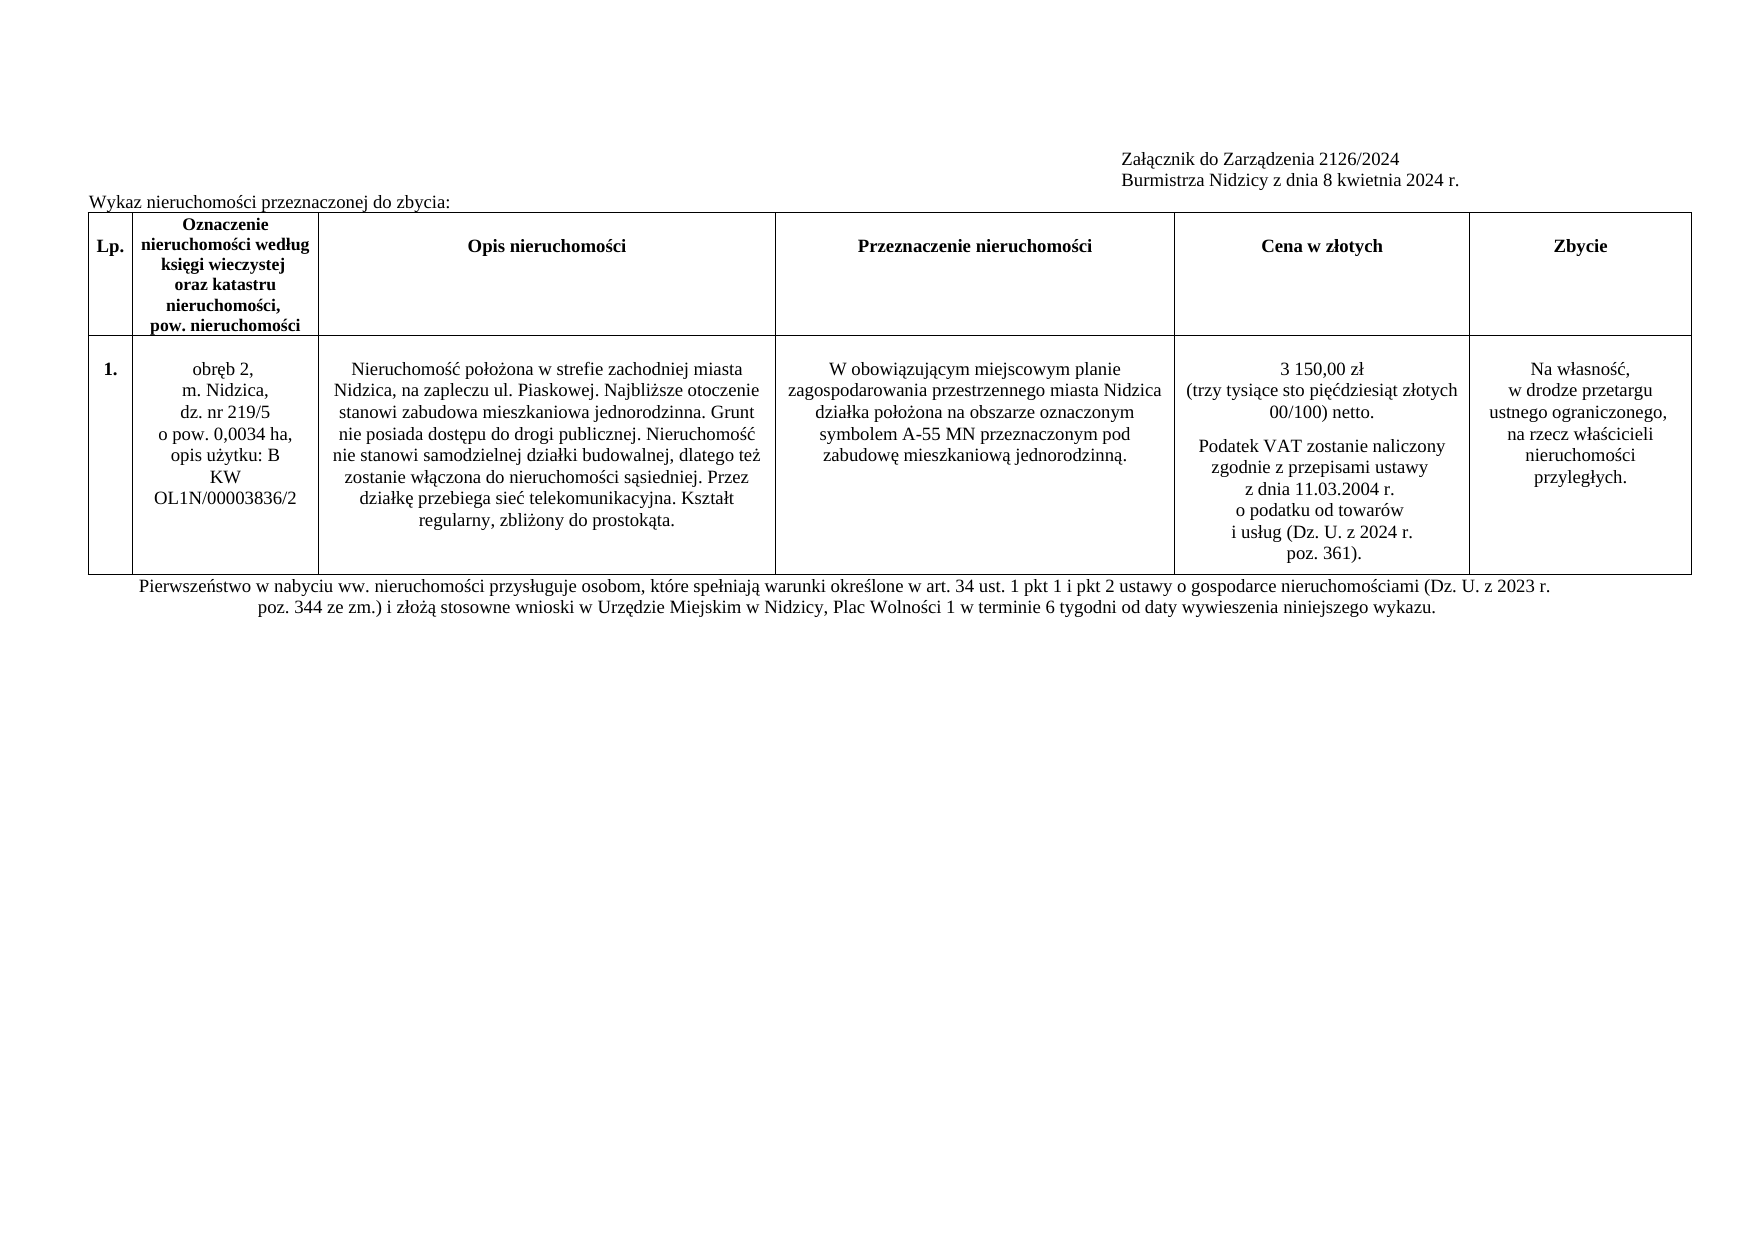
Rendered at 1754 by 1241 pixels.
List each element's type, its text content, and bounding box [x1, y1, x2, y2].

table_cell Na własność, w drodze przetargu ustnego ograniczonego, na rzecz właścicieli nieruchomości przyległych. [1470, 336, 1691, 573]
text Wykaz nieruchomości przeznaczonej do zbycia: [89, 191, 1606, 212]
table_header Cena w złotych [1175, 213, 1469, 335]
table_cell obręb 2, m. Nidzica, dz. nr 219/5 o pow. 0,0034 ha, opis użytku: B KW OL1N/00003836/2 [133, 336, 318, 573]
table_cell 1. [89, 336, 132, 573]
table_header Przeznaczenie nieruchomości [776, 213, 1174, 335]
table_cell Nieruchomość położona w strefie zachodniej miasta Nidzica, na zapleczu ul. Piaskowej. Najbliższe otoczenie stanowi zabudowa mieszkaniowa jednorodzinna. Grunt nie posiada dostępu do drogi publicznej. Nieruchomość nie stanowi samodzielnej działki budowalnej, dlatego też zostanie włączona do nieruchomości sąsiedniej. Przez działkę przebiega sieć telekomunikacyjna. Kształt regularny, zbliżony do prostokąta. [319, 336, 775, 573]
text Załącznik do Zarządzenia 2126/2024 [1121, 148, 1606, 169]
table_header Oznaczenie nieruchomości według księgi wieczystej oraz katastru nieruchomości, pow. nieruchomości [133, 213, 318, 335]
table_header Opis nieruchomości [319, 213, 775, 335]
table_header Zbycie [1470, 213, 1691, 335]
table_cell 3 150,00 zł (trzy tysiące sto pięćdziesiąt złotych 00/100) netto. Podatek VAT zostanie naliczony zgodnie z przepisami ustawy z dnia 11.03.2004 r. o podatku od towarów i usług (Dz. U. z 2024 r. poz. 361). [1175, 336, 1469, 573]
text Pierwszeństwo w nabyciu ww. nieruchomości przysługuje osobom, które spełniają warunki określone w art. 34 ust. 1 pkt 1 i pkt 2 ustawy o gospodarce nieruchomościami (Dz. U. z 2023 r. poz. 344 ze zm.) i złożą stosowne wnioski w Urzędzie Miejskim w Nidzicy, Plac Wolności 1 w terminie 6 tygodni od daty wywieszenia niniejszego wykazu. [89, 575, 1606, 618]
table_cell W obowiązującym miejscowym planie zagospodarowania przestrzennego miasta Nidzica działka położona na obszarze oznaczonym symbolem A-55 MN przeznaczonym pod zabudowę mieszkaniową jednorodzinną. [776, 336, 1174, 573]
table_header Lp. [89, 213, 132, 335]
text Burmistrza Nidzicy z dnia 8 kwietnia 2024 r. [1121, 169, 1606, 191]
